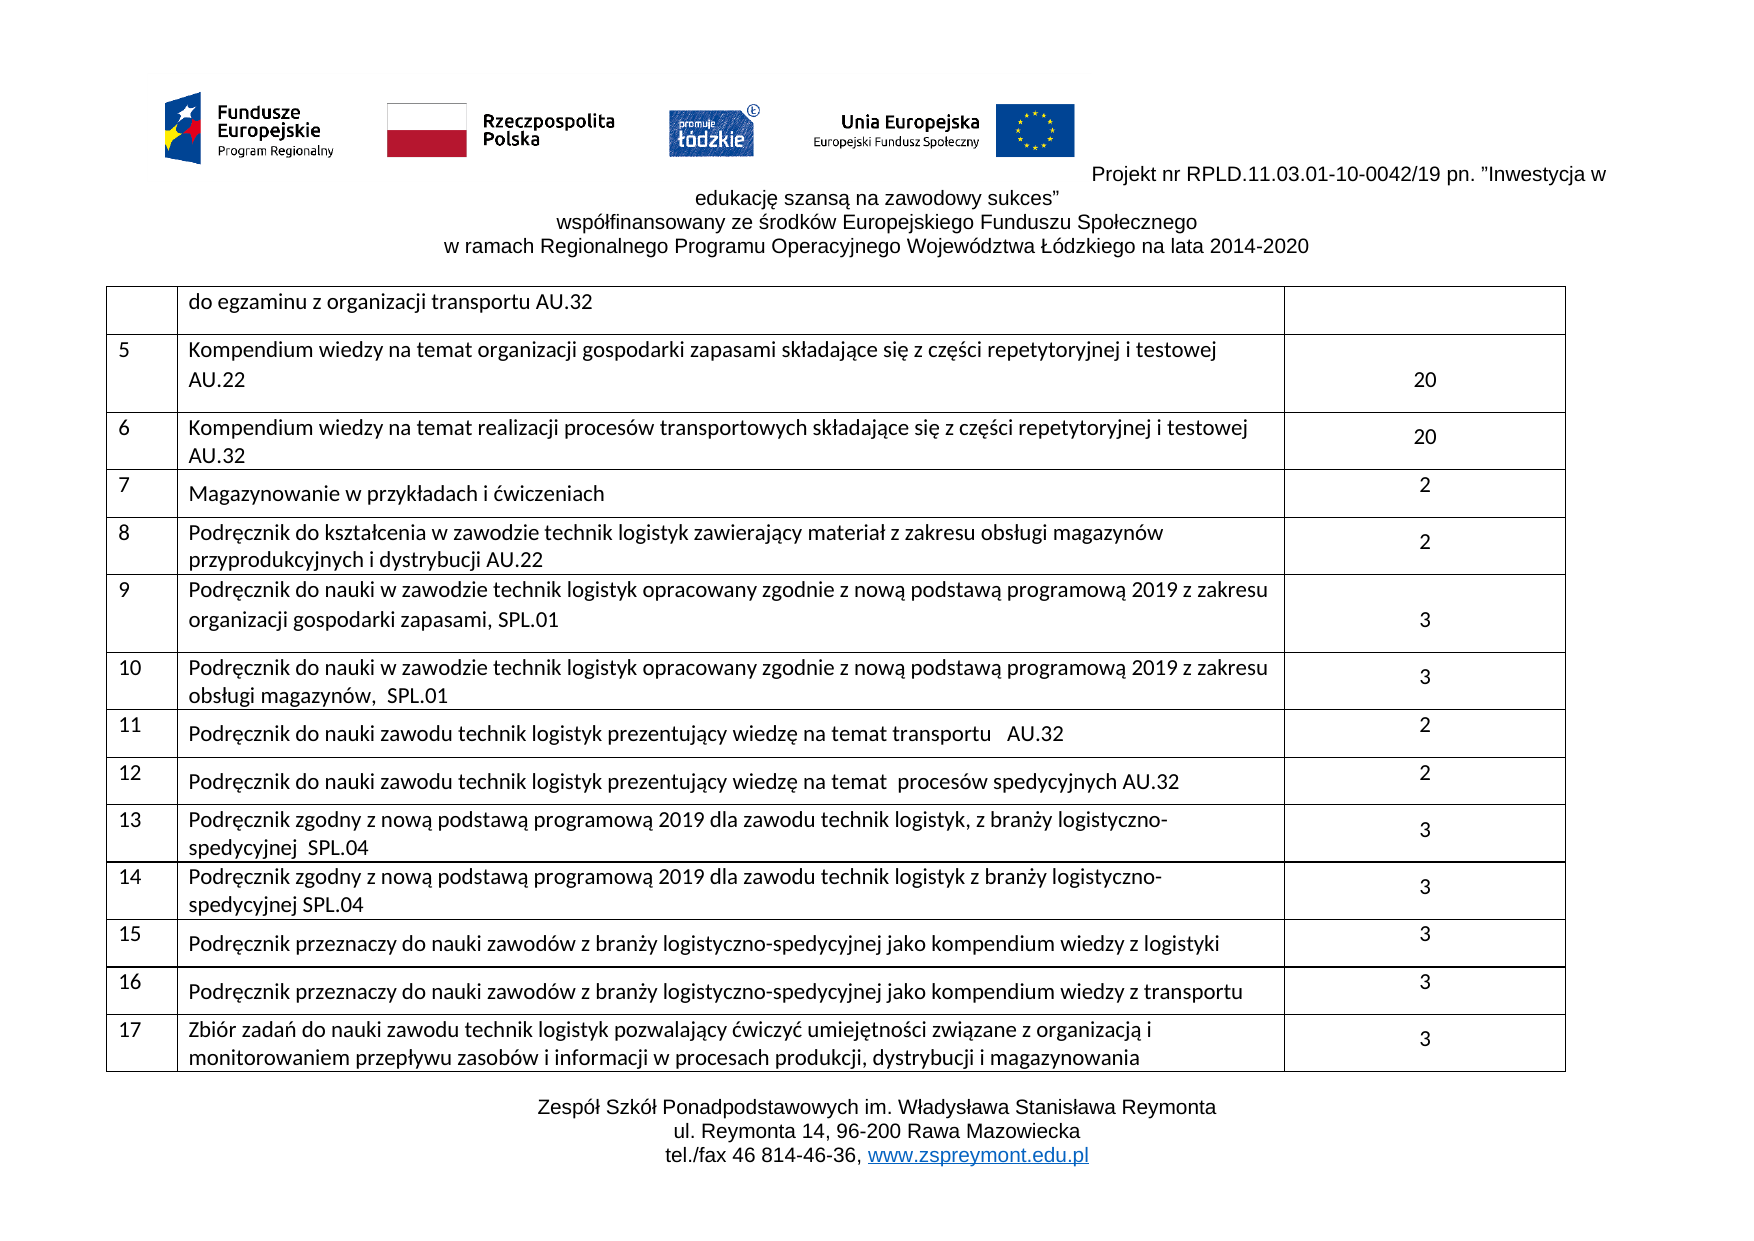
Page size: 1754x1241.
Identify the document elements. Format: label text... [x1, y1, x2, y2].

table_cell Kompendium wiedzy na temat organizacji gospodarki zapasami składające się z części repetytoryjnej i testowej AU.22 [178, 335, 1284, 412]
table_cell 9 [107, 575, 177, 652]
table_cell 3 [1285, 968, 1565, 1014]
table_cell 2 [1285, 758, 1565, 804]
table_cell Podręcznik zgodny z nową podstawą programową 2019 dla zawodu technik logistyk z branży logistyczno- spedycyjnej SPL.04 [178, 863, 1284, 918]
table_cell 6 [107, 413, 177, 469]
table_cell Podręcznik do nauki zawodu technik logistyk prezentujący wiedzę na temat procesów spedycyjnych AU.32 [178, 758, 1284, 804]
table_cell Podręcznik do nauki zawodu technik logistyk prezentujący wiedzę na temat transportu AU.32 [178, 710, 1284, 757]
table_cell 4 [107, 287, 177, 334]
table_cell 16 [107, 968, 177, 1014]
table_cell Magazynowanie w przykładach i ćwiczeniach [178, 470, 1284, 517]
table_cell 13 [107, 805, 177, 861]
table_cell 3 [1285, 863, 1565, 918]
table_cell 10 [107, 653, 177, 709]
table_cell 15 [107, 920, 177, 966]
table_cell 5 [107, 335, 177, 412]
picture [147, 73, 1092, 182]
table_cell 7 [107, 470, 177, 517]
table_cell 20 [1285, 413, 1565, 469]
table_cell 3 [1285, 575, 1565, 652]
table_cell Podręcznik zgodny z nową podstawą programową 2019 dla zawodu technik logistyk, z branży logistyczno- spedycyjnej SPL.04 [178, 805, 1284, 861]
table_cell 11 [107, 710, 177, 757]
table_cell 3 [1285, 920, 1565, 966]
table_cell 3 [1285, 805, 1565, 861]
table_cell 2 [1285, 287, 1565, 334]
table_cell Zbiór zadań do nauki zawodu technik logistyk pozwalający ćwiczyć umiejętności związane z organizacją i monitorowaniem przepływu zasobów i informacji w procesach produkcji, dystrybucji i magazynowania [178, 1015, 1284, 1071]
table_cell 2 [1285, 710, 1565, 757]
table_cell 14 [107, 863, 177, 918]
table_cell Podręcznik przeznaczy do nauki zawodów z branży logistyczno-spedycyjnej jako kompendium wiedzy z transportu [178, 968, 1284, 1014]
table_cell 2 [1285, 470, 1565, 517]
table_cell 12 [107, 758, 177, 804]
table_cell 2 [1285, 518, 1565, 574]
table_cell 3 [1285, 1015, 1565, 1071]
table_cell 17 [107, 1015, 177, 1071]
table_cell Podręcznik do nauki w zawodzie technik logistyk opracowany zgodnie z nową podstawą programową 2019 z zakresu obsługi magazynów, SPL.01 [178, 653, 1284, 709]
table_cell Kompendium wiedzy na temat realizacji procesów transportowych składające się z części repetytoryjnej i testowej AU.32 [178, 413, 1284, 469]
table_cell 3 [1285, 653, 1565, 709]
table_cell Podręcznik przeznaczy do nauki zawodów z branży logistyczno-spedycyjnej jako kompendium wiedzy z logistyki [178, 920, 1284, 966]
table_cell Podręcznik do nauki w zawodzie technik logistyk opracowany zgodnie z nową podstawą programową 2019 z zakresu organizacji gospodarki zapasami, SPL.01 [178, 575, 1284, 652]
table_cell 8 [107, 518, 177, 574]
table_cell Podręcznik do kształcenia w zawodzie technik logistyk zawierający materiał z zakresu obsługi magazynów przyprodukcyjnych i dystrybucji AU.22 [178, 518, 1284, 574]
table_cell 20 [1285, 335, 1565, 412]
